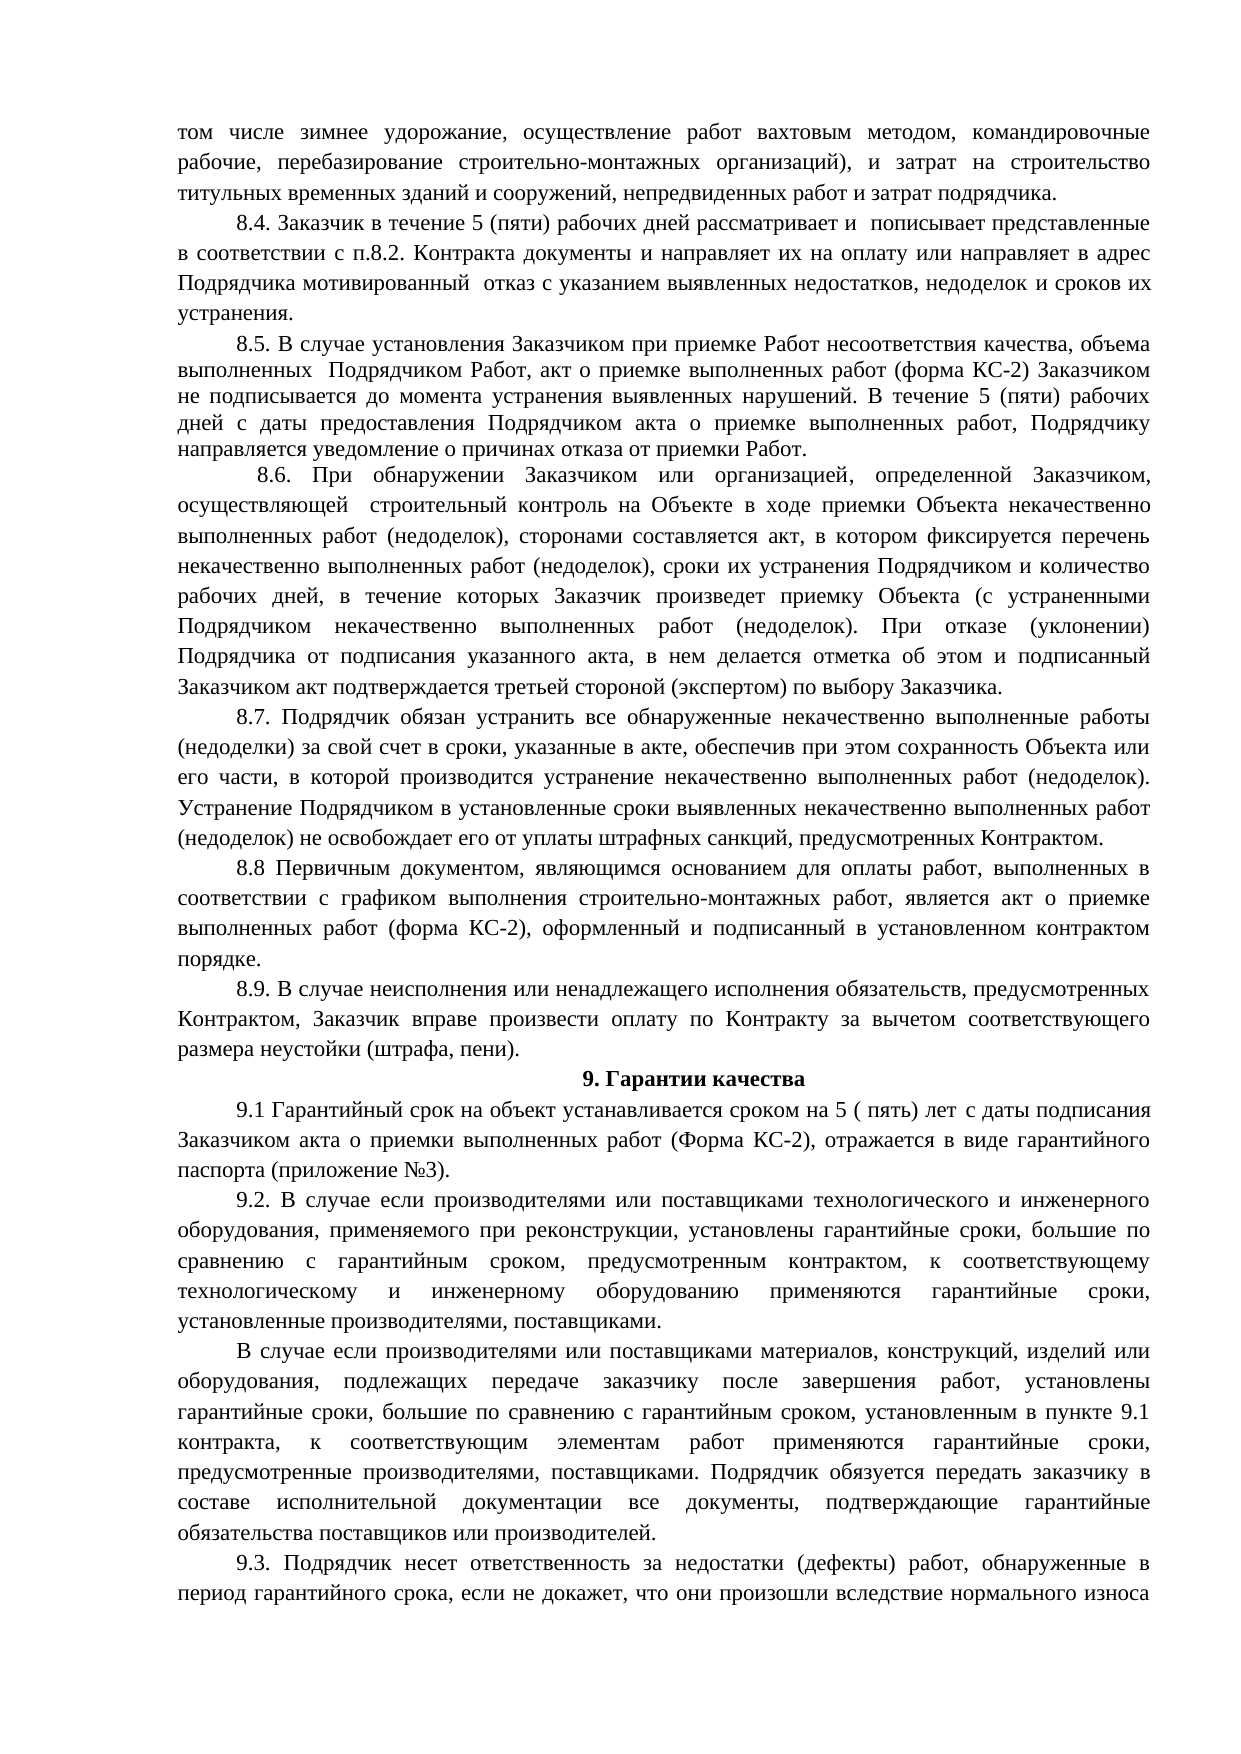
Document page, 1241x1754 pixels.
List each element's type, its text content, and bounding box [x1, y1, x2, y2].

text 9.2. В случае если производителями или поставщиками технологического и инженерного оборудования, применяемого при реконструкции, установлены гарантийные сроки, большие по сравнению с гарантийным сроком, предусмотренным контрактом, к соответствующему технологическому и инженерному оборудованию применяются гарантийные сроки, установленные производителями, поставщиками. [177, 1186, 1152, 1333]
text 8.6. При обнаружении Заказчиком или организацией, определенной Заказчиком, осуществляющей строительный контроль на Объекте в ходе приемки Объекта некачественно выполненных работ (недоделок), сторонами составляется акт, в котором фиксируется перечень некачественно выполненных работ (недоделок), сроки их устранения Подрядчиком и количество рабочих дней, в течение которых Заказчик произведет приемку Объекта (с устраненными Подрядчиком некачественно выполненных работ (недоделок). При отказе (уклонении) Подрядчика от подписания указанного акта, в нем делается отметка об этом и подписанный Заказчиком акт подтверждается третьей стороной (экспертом) по выбору Заказчика. [177, 461, 1152, 699]
text В случае если производителями или поставщиками материалов, конструкций, изделий или оборудования, подлежащих передаче заказчику после завершения работ, установлены гарантийные сроки, большие по сравнению с гарантийным сроком, установленным в пункте 9.1 контракта, к соответствующим элементам работ применяются гарантийные сроки, предусмотренные производителями, поставщиками. Подрядчик обязуется передать заказчику в составе исполнительной документации все документы, подтверждающие гарантийные обязательства поставщиков или производителей. [177, 1337, 1152, 1545]
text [177, 1549, 1152, 1605]
text 8.7. Подрядчик обязан устранить все обнаруженные некачественно выполненные работы (недоделки) за свой счет в сроки, указанные в акте, обеспечив при этом сохранность Объекта или его части, в которой производится устранение некачественно выполненных работ (недоделок). Устранение Подрядчиком в установленные сроки выявленных некачественно выполненных работ (недоделок) не освобождает его от уплаты штрафных санкций, предусмотренных Контрактом. [177, 703, 1152, 850]
text 8.9. В случае неисполнения или ненадлежащего исполнения обязательств, предусмотренных Контрактом, Заказчик вправе произвести оплату по Контракту за вычетом соответствующего размера неустойки (штрафа, пени). [177, 975, 1152, 1062]
text 9.1 Гарантийный срок на объект устанавливается сроком на 5 ( пять) лет с даты подписания Заказчиком акта о приемки выполненных работ (Форма КС-2), отражается в виде гарантийного паспорта (приложение №3). [177, 1096, 1152, 1182]
text 9. Гарантии качества [177, 1066, 1152, 1092]
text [177, 118, 1152, 205]
text 8.4. Заказчик в течение 5 (пяти) рабочих дней рассматривает и пописывает представленные в соответствии с п.8.2. Контракта документы и направляет их на оплату или направляет в адрес Подрядчика мотивированный отказ с указанием выявленных недостатков, недоделок и сроков их устранения. [177, 209, 1152, 326]
text 8.8 Первичным документом, являющимся основанием для оплаты работ, выполненных в соответствии с графиком выполнения строительно-монтажных работ, является акт о приемке выполненных работ (форма КС-2), оформленный и подписанный в установленном контрактом порядке. [177, 854, 1152, 971]
text 8.5. В случае установления Заказчиком при приемке Работ несоответствия качества, объема выполненных Подрядчиком Работ, акт о приемке выполненных работ (форма КС-2) Заказчиком не подписывается до момента устранения выявленных нарушений. В течение 5 (пяти) рабочих дней с даты предоставления Подрядчиком акта о приемке выполненных работ, Подрядчику направляется уведомление о причинах отказа от приемки Работ. [177, 329, 1152, 461]
